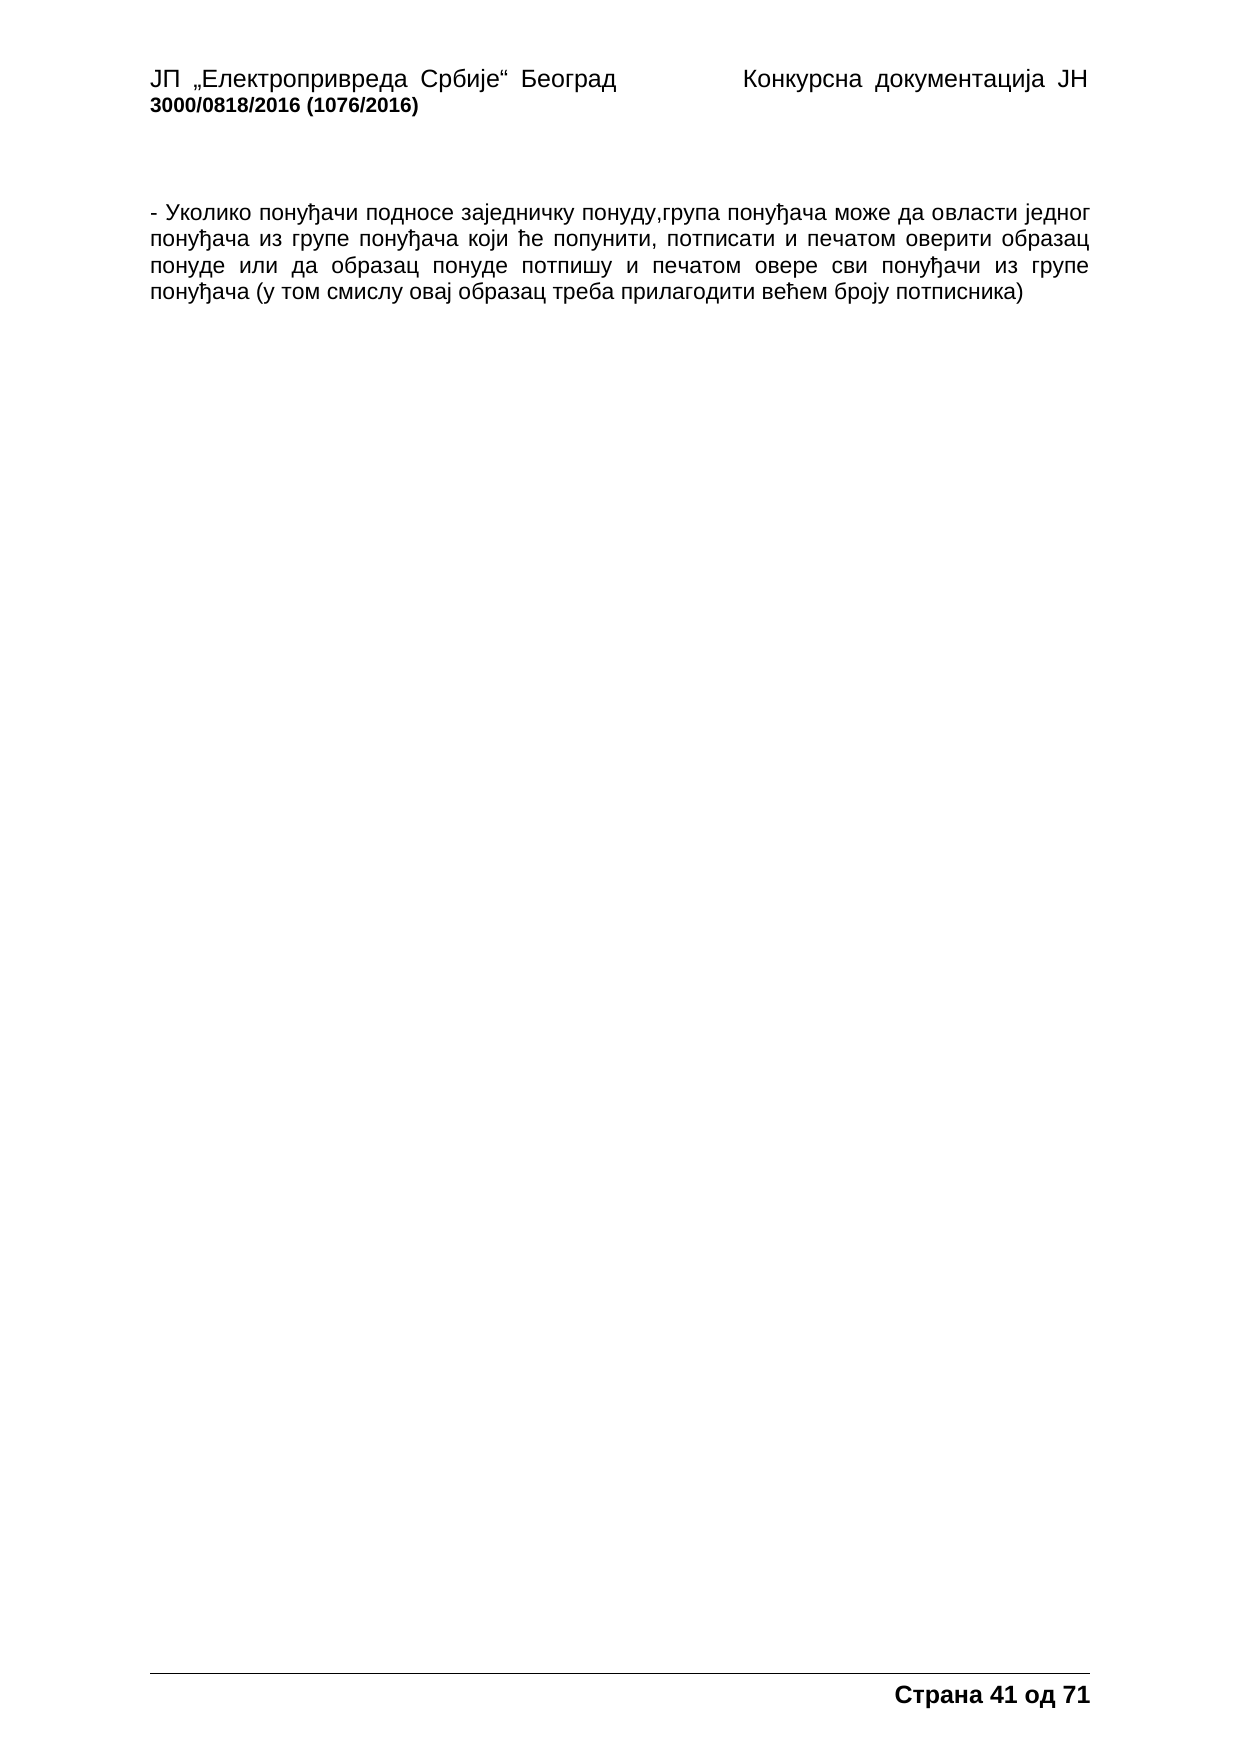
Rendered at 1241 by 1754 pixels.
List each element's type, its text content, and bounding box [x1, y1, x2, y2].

text - Уколико понуђачи подносе заједничку понуду,група понуђача може да овласти једног понуђача из групе понуђача који ће попунити, потписати и печатом оверити образац понуде или да образац понуде потпишу и печатом овере сви понуђачи из групе понуђача (у том смислу овај образац треба прилагодити већем броју потписника) [150, 199, 1090, 304]
